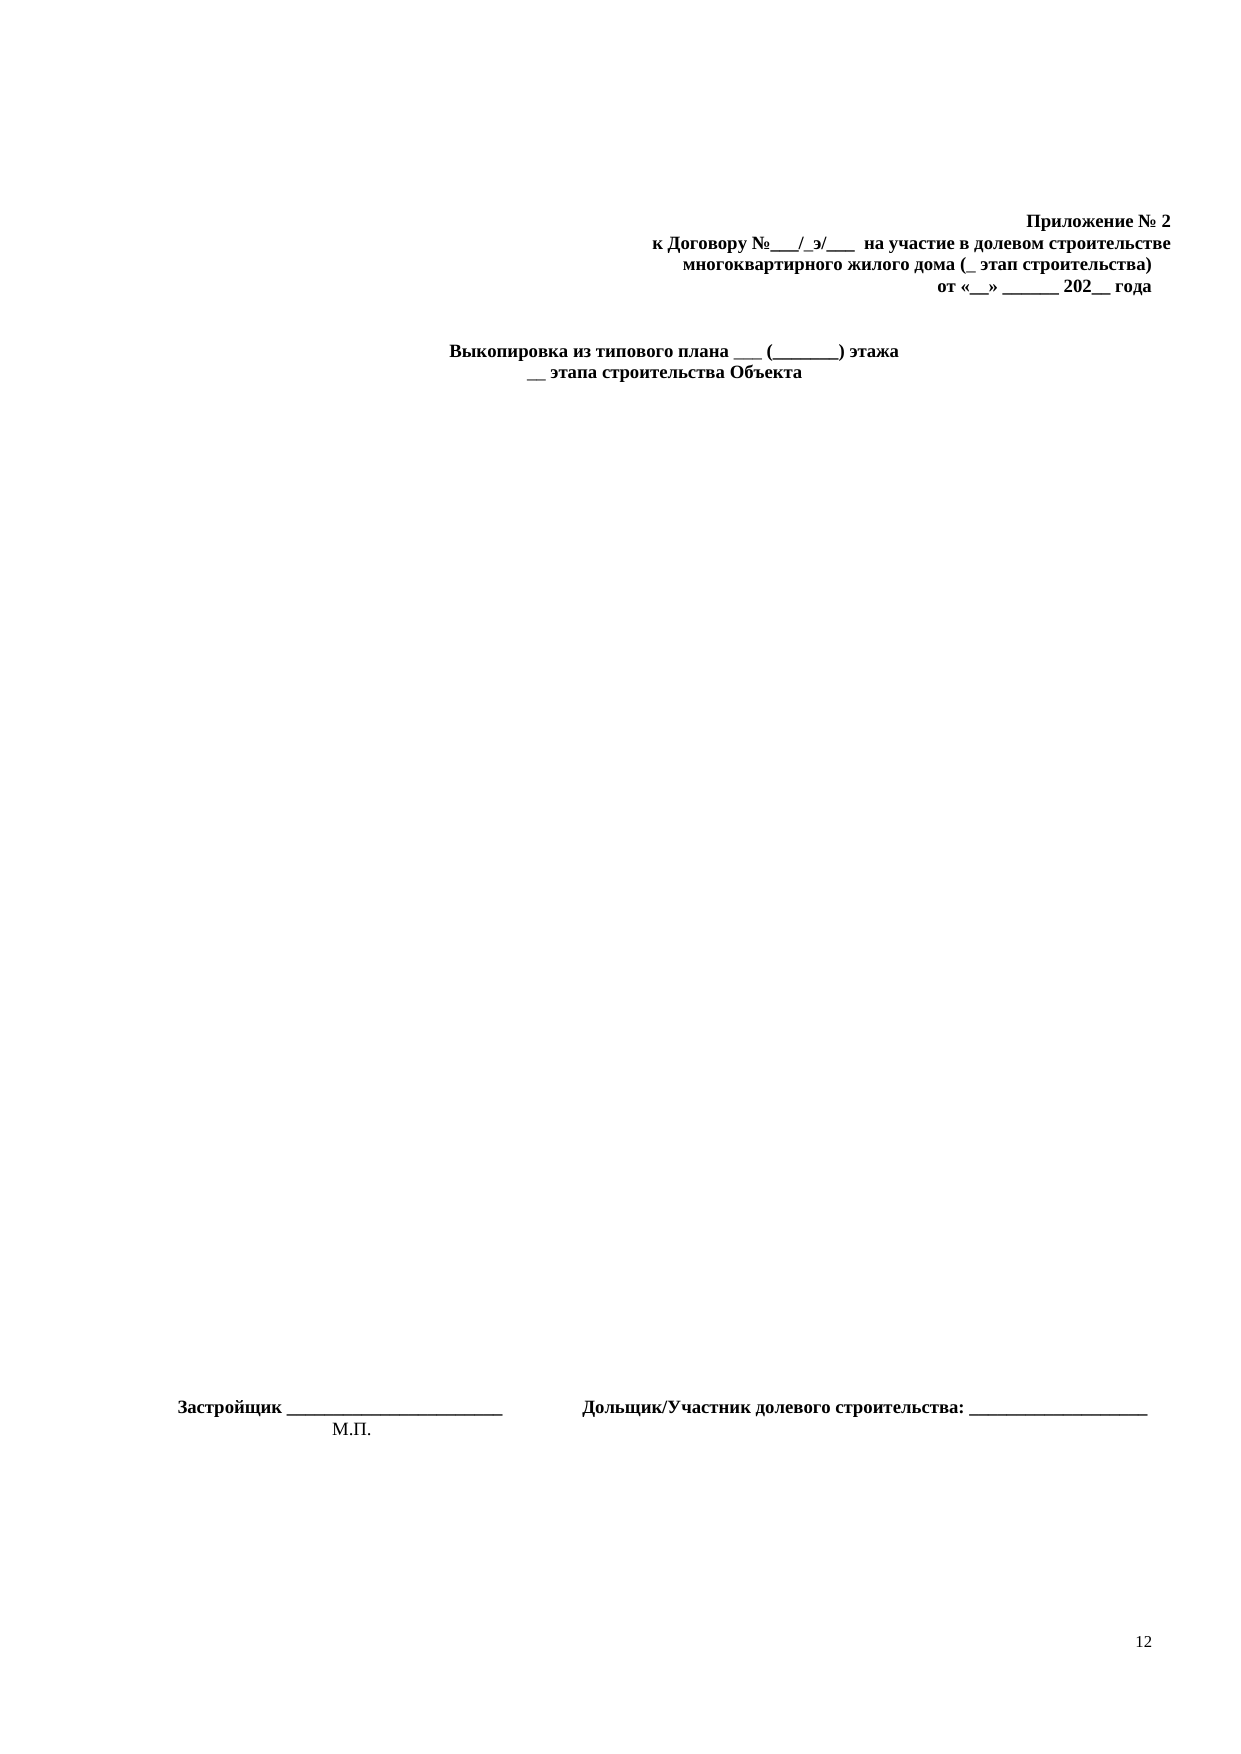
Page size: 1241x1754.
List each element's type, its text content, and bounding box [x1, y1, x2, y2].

text Выкопировка из типового плана ___ (_______) этажа [177, 339, 1171, 361]
text к Договору №___/_э/___ на участие в долевом строительстве [177, 232, 1171, 253]
text М.П. [177, 1418, 1171, 1439]
text Застройщик _______________________ Дольщик/Участник долевого строительства: ___________________ [177, 1396, 1171, 1418]
text __ этапа строительства Объекта [177, 361, 1152, 383]
text от «__» ______ 202__ года [177, 275, 1152, 296]
text Приложение № 2 [177, 210, 1171, 232]
text многоквартирного жилого дома (_ этап строительства) [177, 253, 1152, 275]
